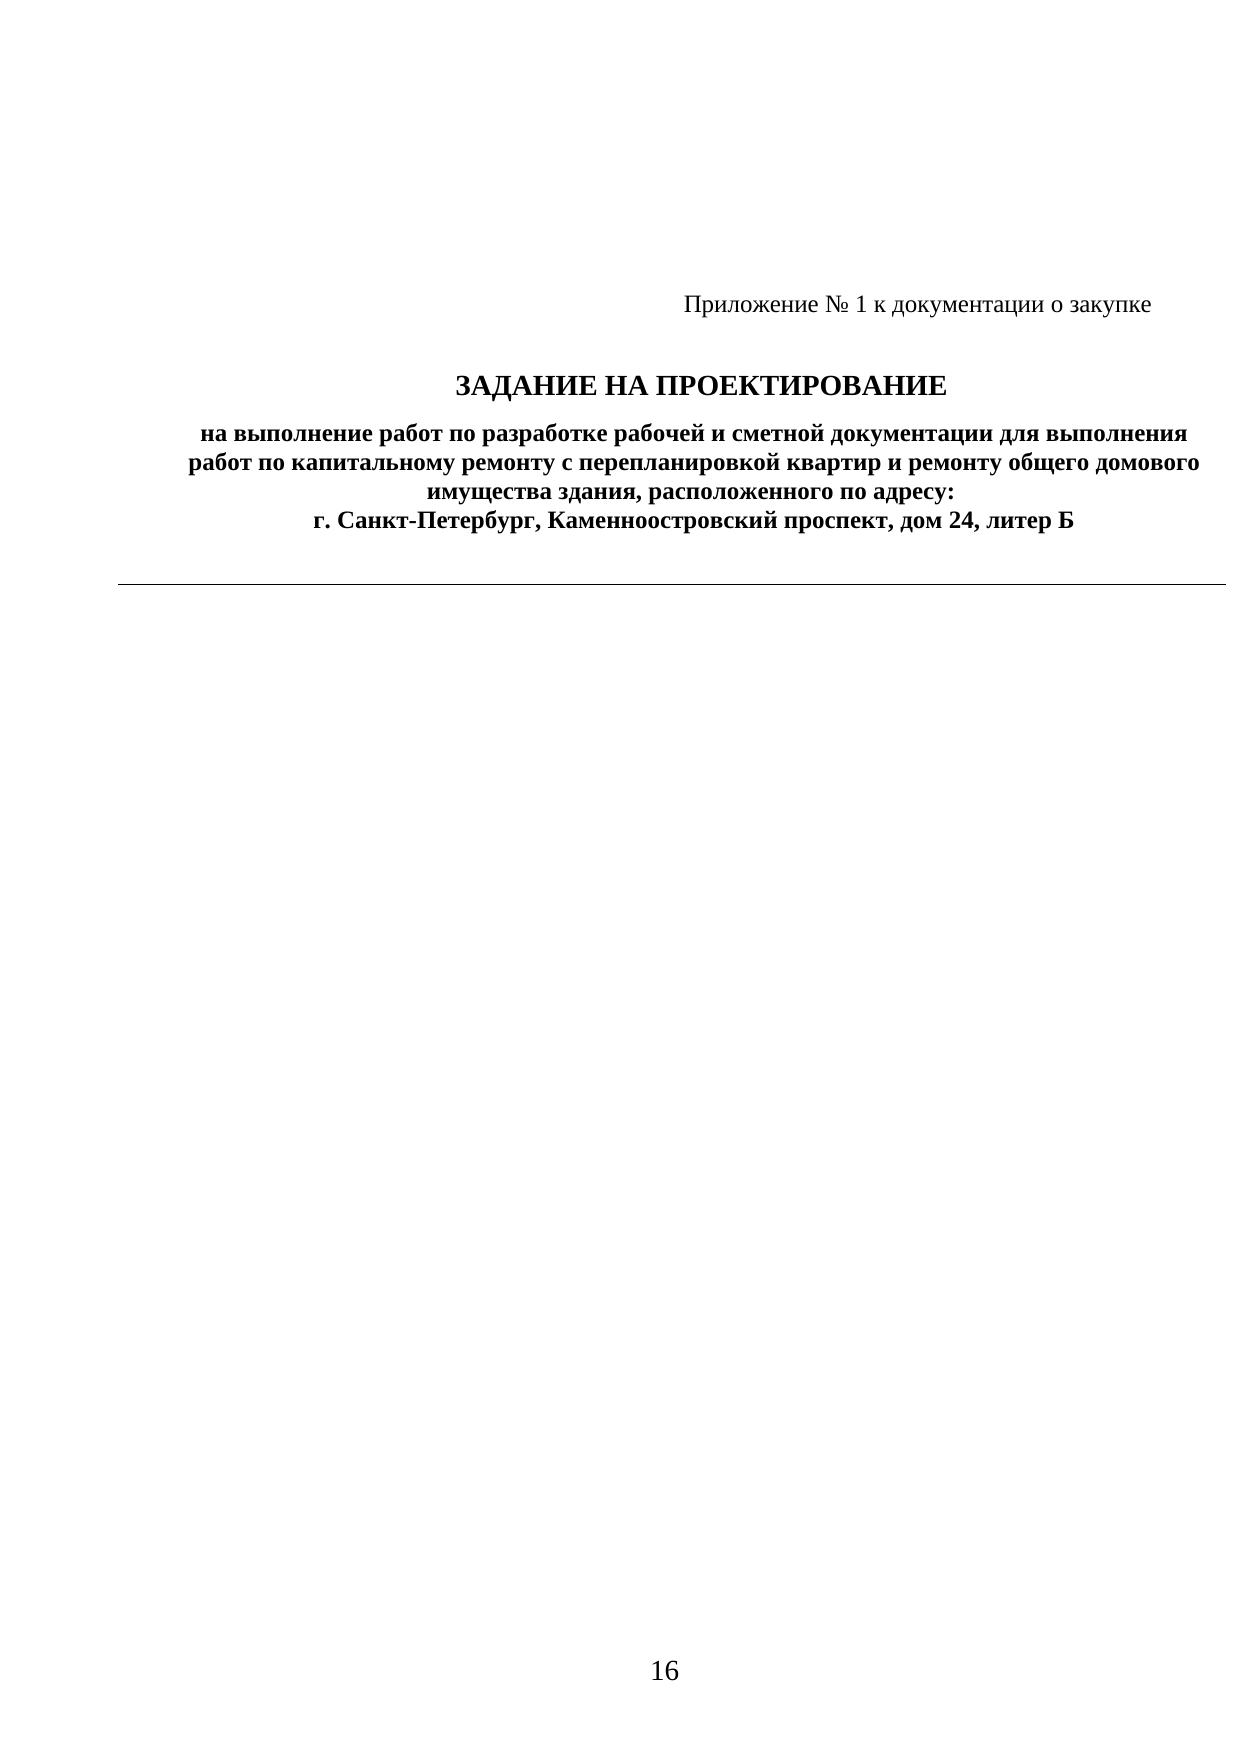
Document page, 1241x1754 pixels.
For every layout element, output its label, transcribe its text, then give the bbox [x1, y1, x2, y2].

table_header ЗАДАНИЕ НА ПРОЕКТИРОВАНИЕ на выполнение работ по разработке рабочей и сметной документации для выполнения работ по капитальному ремонту с перепланировкой квартир и ремонту общего домового имущества здания, расположенного по адресу: г. Санкт-Петербург, Каменноостровский проспект, дом 24, литер Б [118, 318, 1226, 584]
text Приложение № 1 к документации о закупке [487, 289, 1152, 318]
